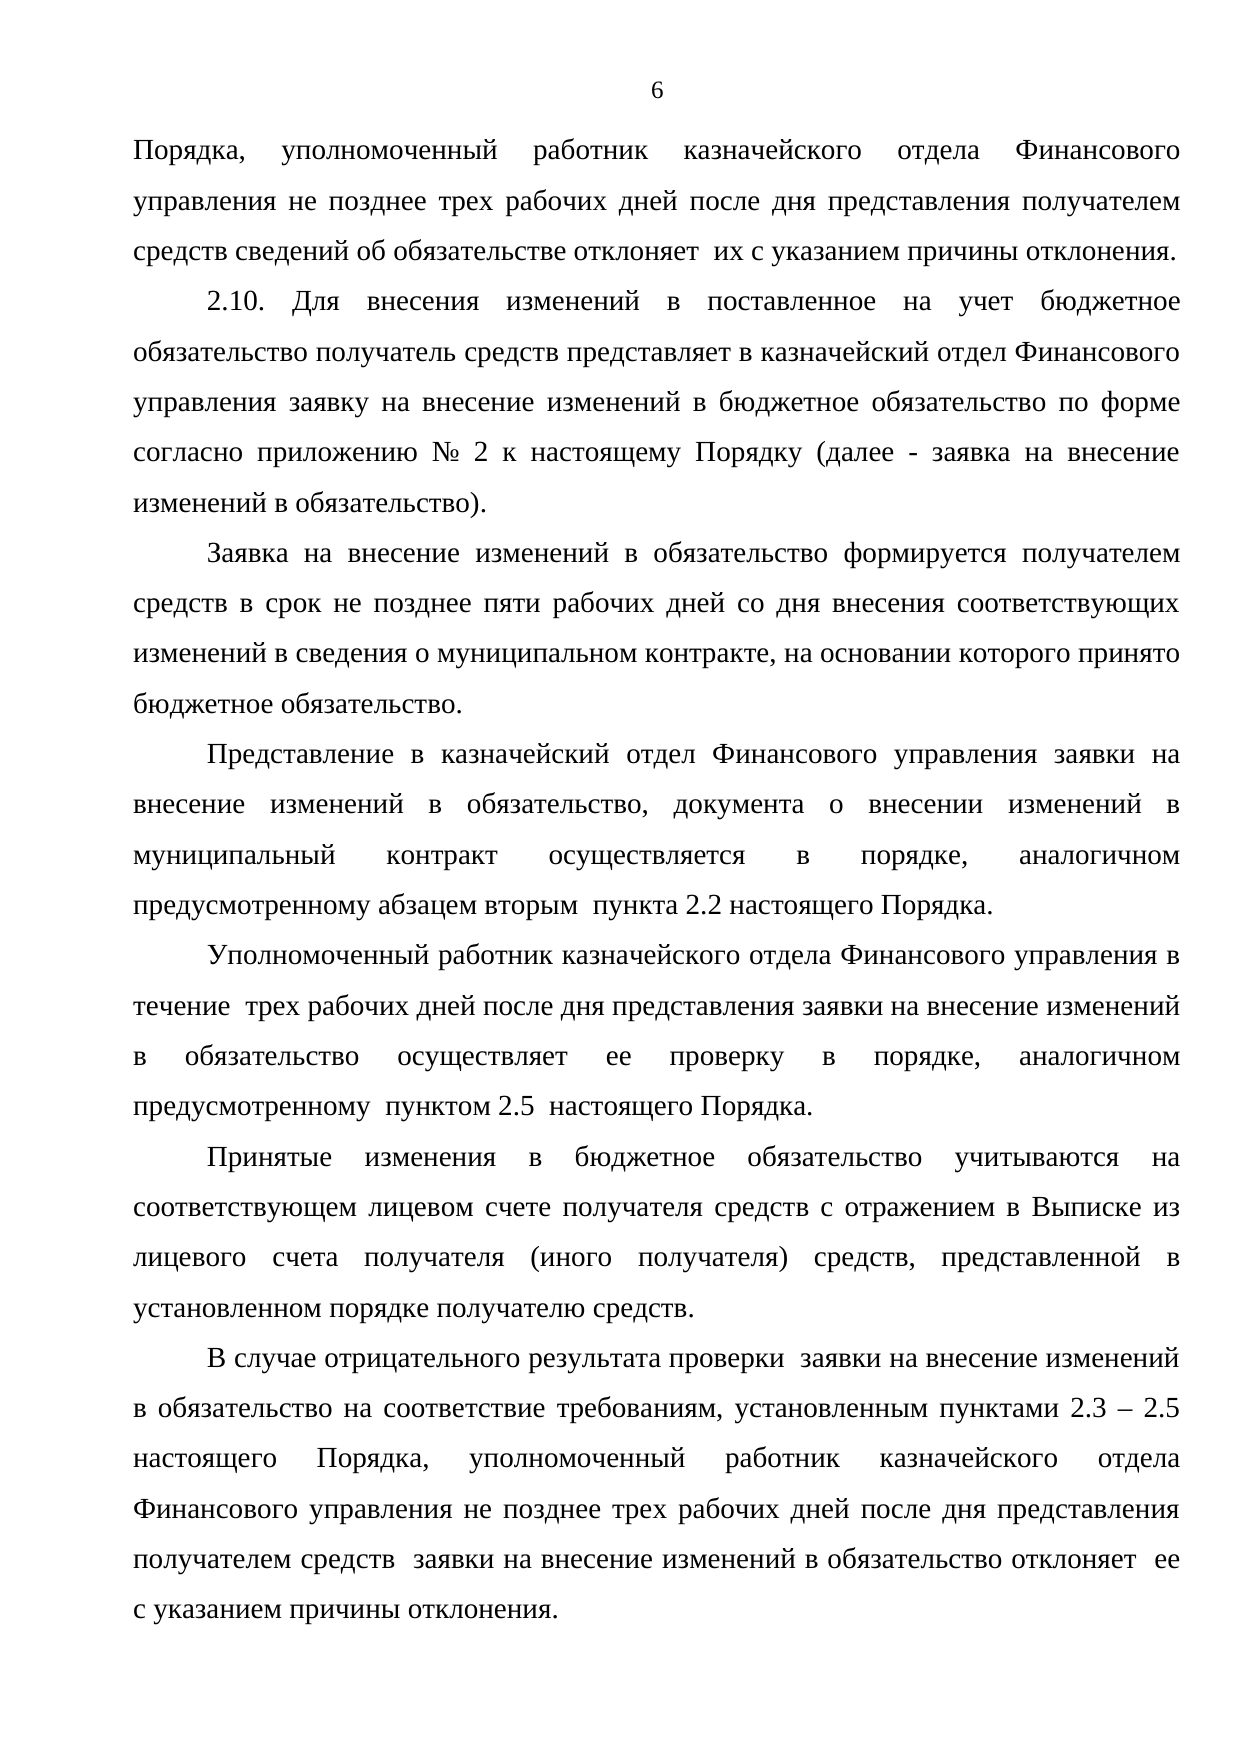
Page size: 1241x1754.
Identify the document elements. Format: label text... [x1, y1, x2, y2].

text 2.10. Для внесения изменений в поставленное на учет бюджетное обязательство получатель средств представляет в казначейский отдел Финансового управления заявку на внесение изменений в бюджетное обязательство по форме согласно приложению № 2 к настоящему Порядку (далее - заявка на внесение изменений в обязательство). [133, 283, 1181, 518]
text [133, 132, 1181, 267]
text Принятые изменения в бюджетное обязательство учитываются на соответствующем лицевом счете получателя средств с отражением в Выписке из лицевого счета получателя (иного получателя) средств, представленной в установленном порядке получателю средств. [133, 1139, 1181, 1323]
text Уполномоченный работник казначейского отдела Финансового управления в течение трех рабочих дней после дня представления заявки на внесение изменений в обязательство осуществляет ее проверку в порядке, аналогичном предусмотренному пунктом 2.5 настоящего Порядка. [133, 937, 1181, 1122]
text В случае отрицательного результата проверки заявки на внесение изменений в обязательство на соответствие требованиям, установленным пунктами 2.3 – 2.5 настоящего Порядка, уполномоченный работник казначейского отдела Финансового управления не позднее трех рабочих дней после дня представления получателем средств заявки на внесение изменений в обязательство отклоняет ее с указанием причины отклонения. [133, 1340, 1181, 1625]
text Представление в казначейский отдел Финансового управления заявки на внесение изменений в обязательство, документа о внесении изменений в муниципальный контракт осуществляется в порядке, аналогичном предусмотренному абзацем вторым пункта 2.2 настоящего Порядка. [133, 736, 1181, 921]
text Заявка на внесение изменений в обязательство формируется получателем средств в срок не позднее пяти рабочих дней со дня внесения соответствующих изменений в сведения о муниципальном контракте, на основании которого принято бюджетное обязательство. [133, 535, 1181, 719]
